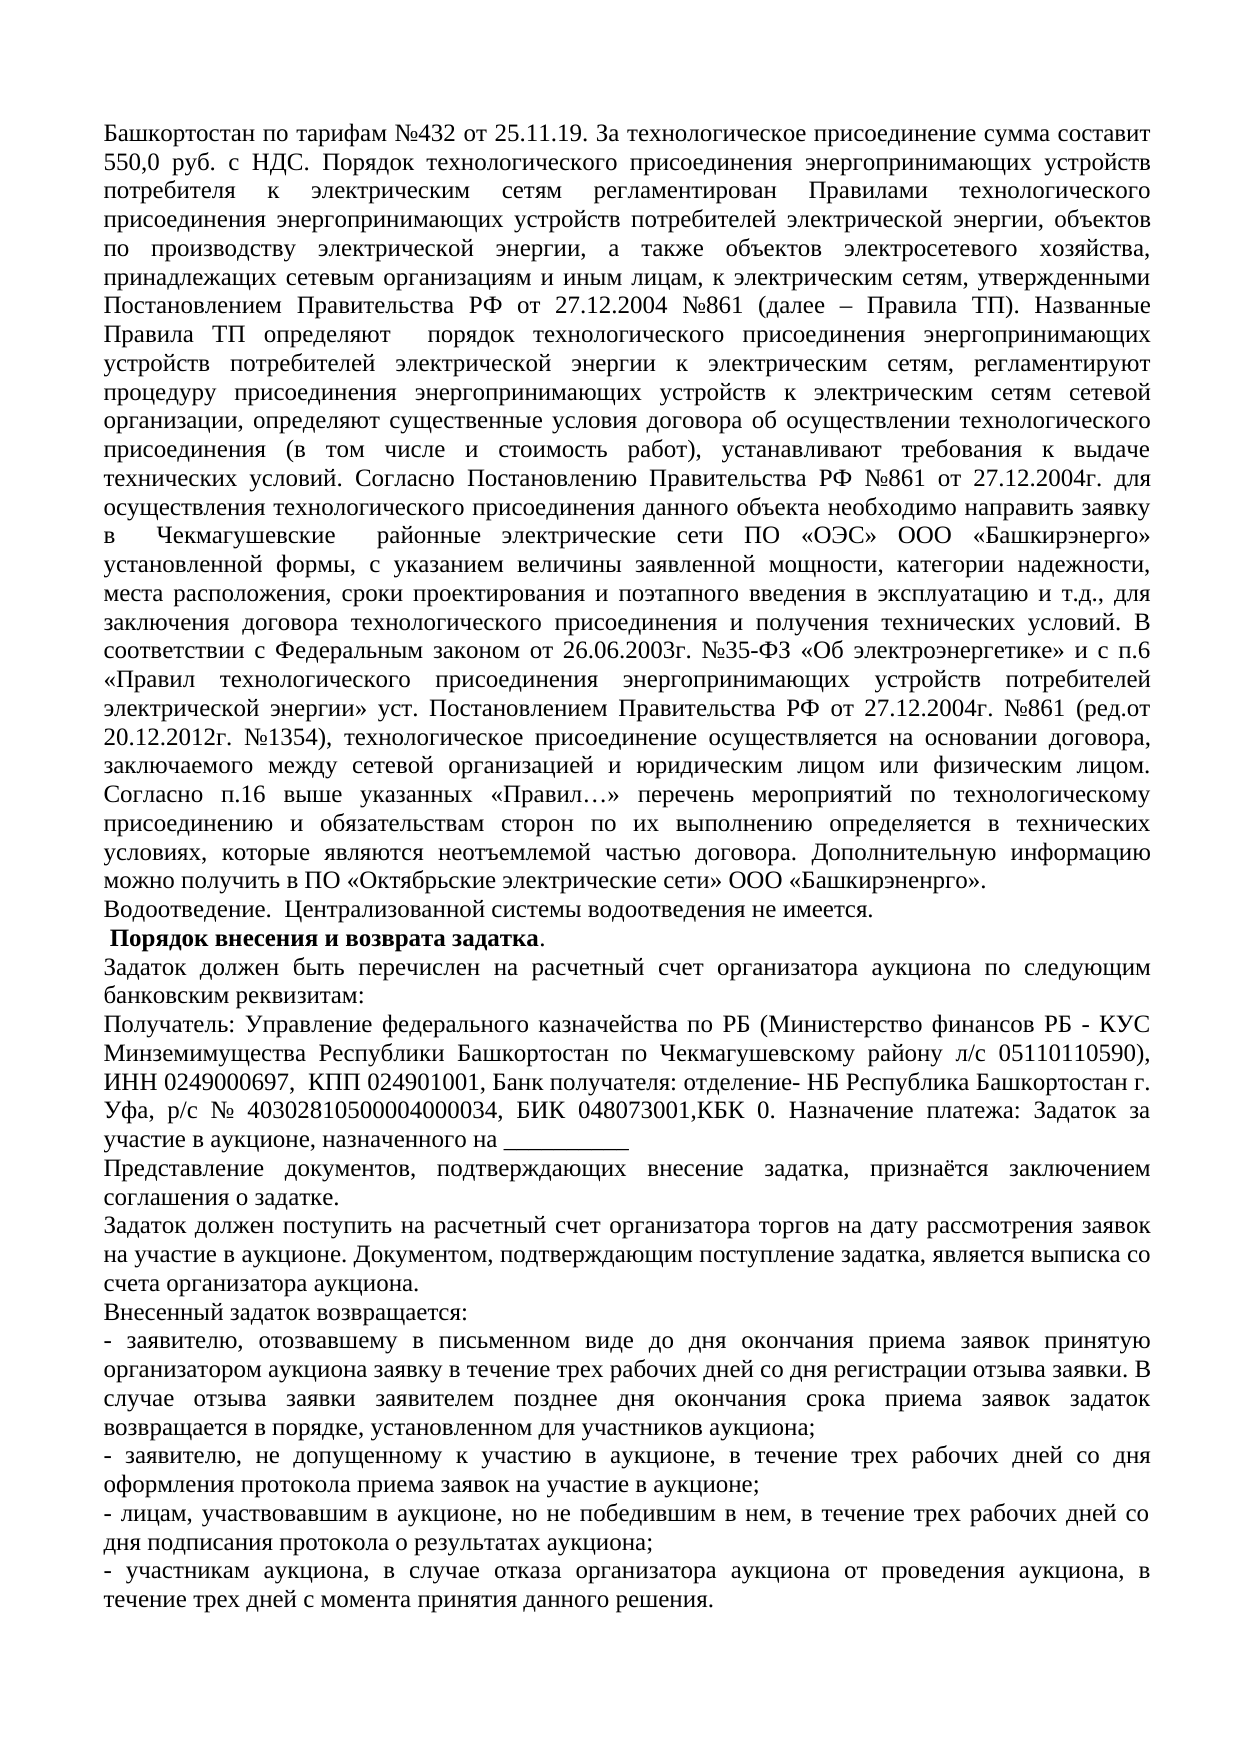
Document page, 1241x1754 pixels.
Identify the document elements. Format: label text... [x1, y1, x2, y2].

text Порядок внесения и возврата задатка. [103, 923, 1152, 952]
text Представление документов, подтверждающих внесение задатка, признаётся заключением соглашения о задатке. [103, 1153, 1152, 1211]
text - лицам, участвовавшим в аукционе, но не победившим в нем, в течение трех рабочих дней со дня подписания протокола о результатах аукциона; [103, 1498, 1152, 1556]
text Внесенный задаток возвращается: [103, 1297, 1152, 1326]
text - заявителю, не допущенному к участию в аукционе, в течение трех рабочих дней со дня оформления протокола приема заявок на участие в аукционе; [103, 1441, 1152, 1498]
text Задаток должен быть перечислен на расчетный счет организатора аукциона по следующим банковским реквизитам: [103, 952, 1152, 1009]
text Водоотведение. Централизованной системы водоотведения не имеется. [103, 894, 1152, 923]
text - заявителю, отозвавшему в письменном виде до дня окончания приема заявок принятую организатором аукциона заявку в течение трех рабочих дней со дня регистрации отзыва заявки. В случае отзыва заявки заявителем позднее дня окончания срока приема заявок задаток возвращается в порядке, установленном для участников аукциона; [103, 1326, 1152, 1441]
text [103, 118, 1152, 894]
text Задаток должен поступить на расчетный счет организатора торгов на дату рассмотрения заявок на участие в аукционе. Документом, подтверждающим поступление задатка, является выписка со счета организатора аукциона. [103, 1211, 1152, 1297]
text Получатель: Управление федерального казначейства по РБ (Министерство финансов РБ - КУС Минземимущества Республики Башкортостан по Чекмагушевскому району л/с 05110110590), ИНН 0249000697, КПП 024901001, Банк получателя: отделение- НБ Республика Башкортостан г. Уфа, р/с № 40302810500004000034, БИК 048073001,КБК 0. Назначение платежа: Задаток за участие в аукционе, назначенного на __________ [103, 1009, 1152, 1153]
text - участникам аукциона, в случае отказа организатора аукциона от проведения аукциона, в течение трех дней с момента принятия данного решения. [103, 1556, 1152, 1613]
